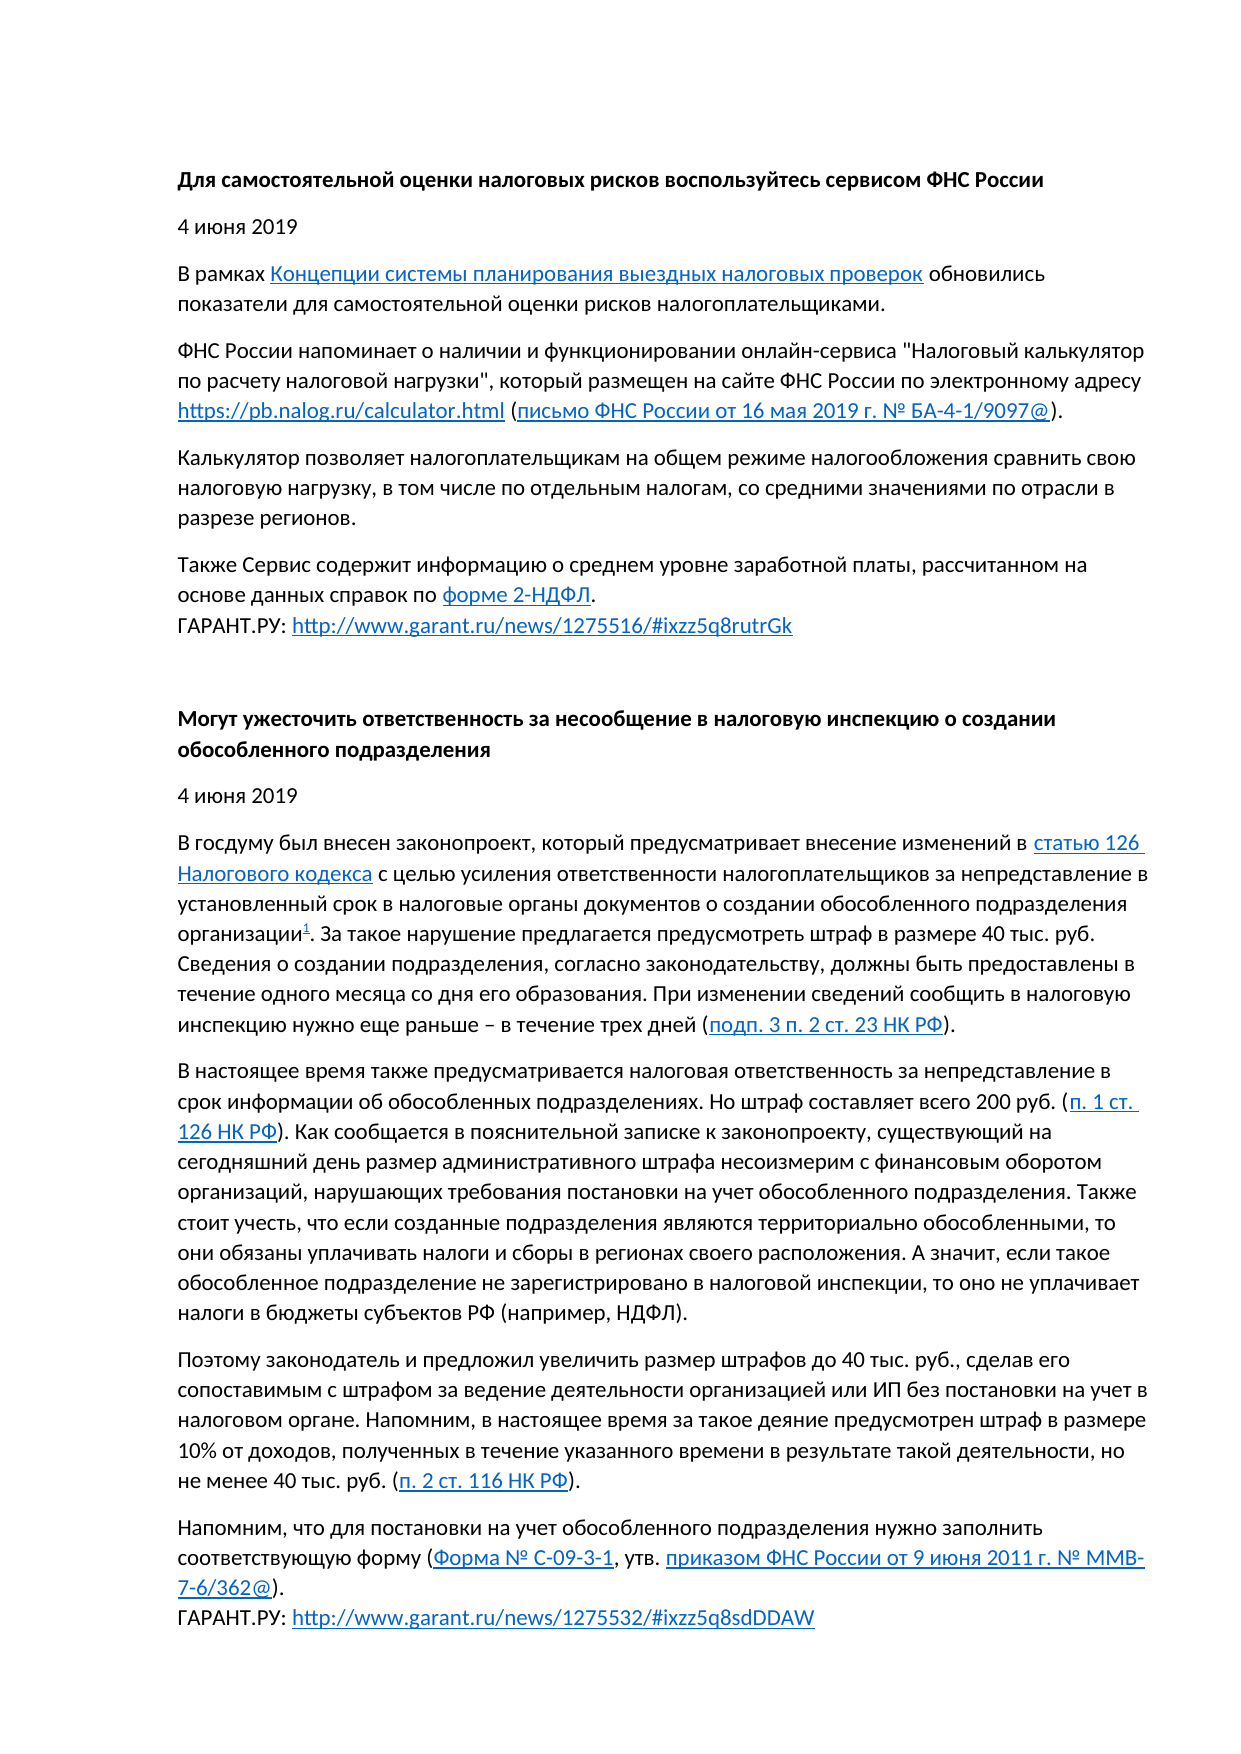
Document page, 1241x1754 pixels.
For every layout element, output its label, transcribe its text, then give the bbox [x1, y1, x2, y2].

text В рамках Концепции системы планирования выездных налоговых проверок обновились показатели для самостоятельной оценки рисков налогоплательщиками. [177, 259, 1152, 317]
text Также Сервис содержит информацию о среднем уровне заработной платы, рассчитанном на основе данных справок по форме 2-НДФЛ. ГАРАНТ.РУ: http://www.garant.ru/news/1275516/#ixzz5q8rutrGk [177, 550, 1152, 639]
text В настоящее время также предусматривается налоговая ответственность за непредставление в срок информации об обособленных подразделениях. Но штраф составляет всего 200 руб. (п. 1 ст. 126 НК РФ). Как сообщается в пояснительной записке к законопроекту, существующий на сегодняшний день размер административного штрафа несоизмерим с финансовым оборотом организаций, нарушающих требования постановки на учет обособленного подразделения. Также стоит учесть, что если созданные подразделения являются территориально обособленными, то они обязаны уплачивать налоги и сборы в регионах своего расположения. А значит, если такое обособленное подразделение не зарегистрировано в налоговой инспекции, то оно не уплачивает налоги в бюджеты субъектов РФ (например, НДФЛ). [177, 1057, 1152, 1326]
text Для самостоятельной оценки налоговых рисков воспользуйтесь сервисом ФНС России [177, 165, 1152, 193]
text 4 июня 2019 [177, 782, 1152, 810]
text Могут ужесточить ответственность за несообщение в налоговую инспекцию о создании обособленного подразделения [177, 704, 1152, 763]
text Поэтому законодатель и предложил увеличить размер штрафов до 40 тыс. руб., сделав его сопоставимым с штрафом за ведение деятельности организацией или ИП без постановки на учет в налоговом органе. Напомним, в настоящее время за такое деяние предусмотрен штраф в размере 10% от доходов, полученных в течение указанного времени в результате такой деятельности, но не менее 40 тыс. руб. (п. 2 ст. 116 НК РФ). [177, 1345, 1152, 1494]
text ФНС России напоминает о наличии и функционировании онлайн-сервиса "Налоговый калькулятор по расчету налоговой нагрузки", который размещен на сайте ФНС России по электронному адресу https://pb.nalog.ru/calculator.html (письмо ФНС России от 16 мая 2019 г. № БА-4-1/9097@). [177, 336, 1152, 424]
text Калькулятор позволяет налогоплательщикам на общем режиме налогообложения сравнить свою налоговую нагрузку, в том числе по отдельным налогам, со средними значениями по отрасли в разрезе регионов. [177, 443, 1152, 532]
text 4 июня 2019 [177, 212, 1152, 240]
text В госдуму был внесен законопроект, который предусматривает внесение изменений в статью 126 Налогового кодекса с целью усиления ответственности налогоплательщиков за непредставление в установленный срок в налоговые органы документов о создании обособленного подразделения организации1. За такое нарушение предлагается предусмотреть штраф в размере 40 тыс. руб. Сведения о создании подразделения, согласно законодательству, должны быть предоставлены в течение одного месяца со дня его образования. При изменении сведений сообщить в налоговую инспекцию нужно еще раньше – в течение трех дней (подп. 3 п. 2 ст. 23 НК РФ). [177, 828, 1152, 1038]
text Напомним, что для постановки на учет обособленного подразделения нужно заполнить соответствующую форму (Форма № С-09-3-1, утв. приказом ФНС России от 9 июня 2011 г. № ММВ-7-6/362@). ГАРАНТ.РУ: http://www.garant.ru/news/1275532/#ixzz5q8sdDDAW [177, 1513, 1152, 1632]
